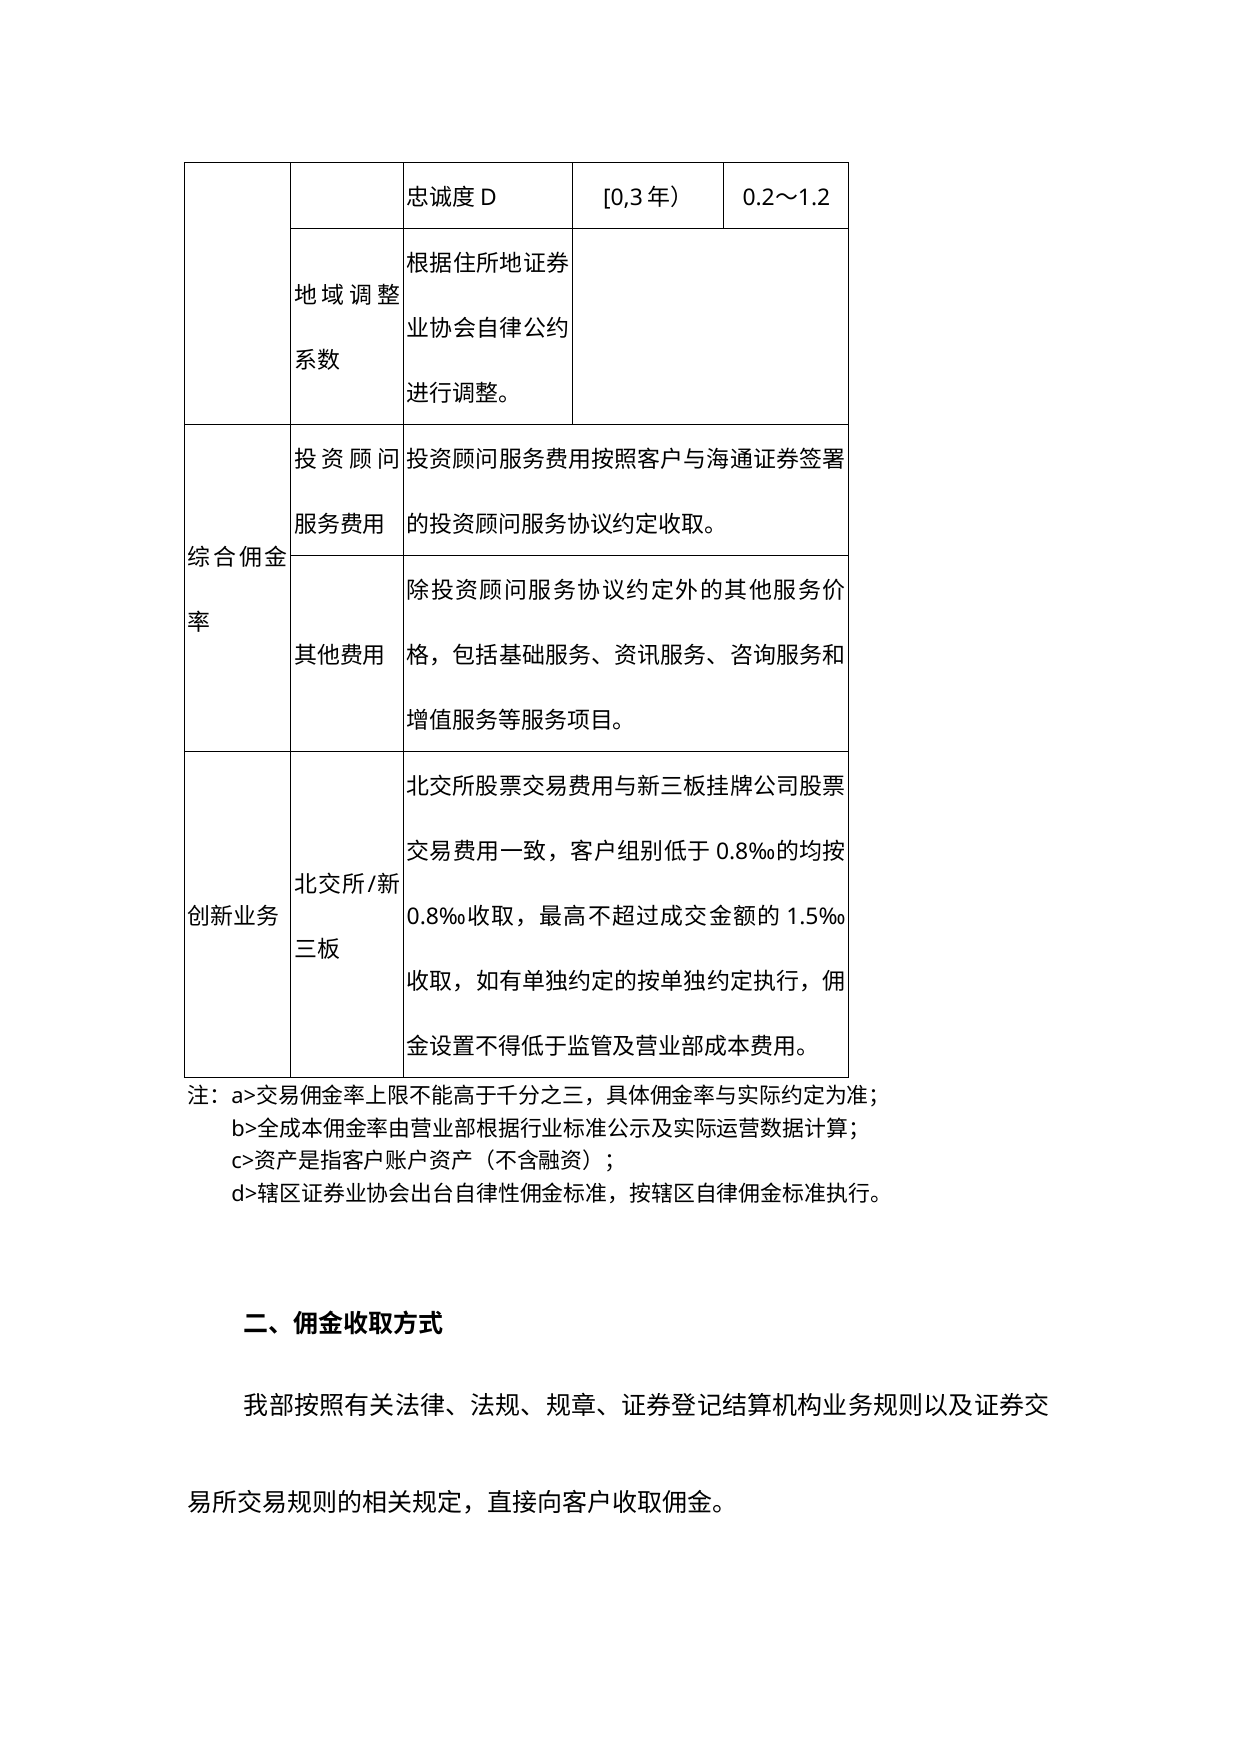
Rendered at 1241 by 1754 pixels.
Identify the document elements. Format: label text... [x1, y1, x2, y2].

table_cell 0.2～1.2 [724, 163, 848, 228]
text c>资产是指客户账户资产（不含融资）； [187, 1143, 1053, 1176]
table_cell 根据住所地证券业协会自律公约进行调整。 [404, 229, 572, 424]
table_cell 投资顾问服务费用按照客户与海通证券签署的投资顾问服务协议约定收取。 [404, 425, 848, 555]
table_cell 创新业务 [185, 752, 290, 1077]
text 二、佣金收取方式 [187, 1289, 1053, 1354]
table_cell 综合佣金率 [185, 425, 290, 751]
table_cell 除投资顾问服务协议约定外的其他服务价格，包括基础服务、资讯服务、咨询服务和增值服务等服务项目。 [404, 556, 848, 751]
table_cell [573, 229, 848, 424]
text 我部按照有关法律、法规、规章、证券登记结算机构业务规则以及证券交易所交易规则的相关规定，直接向客户收取佣金。 [187, 1371, 1053, 1533]
text d>辖区证券业协会出台自律性佣金标准，按辖区自律佣金标准执行。 [187, 1176, 1053, 1208]
table_cell 投资顾问服务费用 [291, 425, 403, 555]
text b>全成本佣金率由营业部根据行业标准公示及实际运营数据计算； [187, 1111, 1053, 1143]
table_cell 地域调整系数 [291, 229, 403, 424]
text 注：a>交易佣金率上限不能高于千分之三，具体佣金率与实际约定为准； [187, 1078, 1053, 1111]
table_cell 北交所/新三板 [291, 752, 403, 1077]
table_cell 其他费用 [291, 556, 403, 751]
table_cell 忠诚度D [404, 163, 572, 228]
table_cell 北交所股票交易费用与新三板挂牌公司股票交易费用一致，客户组别低于0.8‰的均按0.8‰收取，最高不超过成交金额的1.5‰收取，如有单独约定的按单独约定执行，佣金设置不得低于监管及营业部成本费用。 [404, 752, 848, 1077]
table_cell [0,3年） [573, 163, 723, 228]
